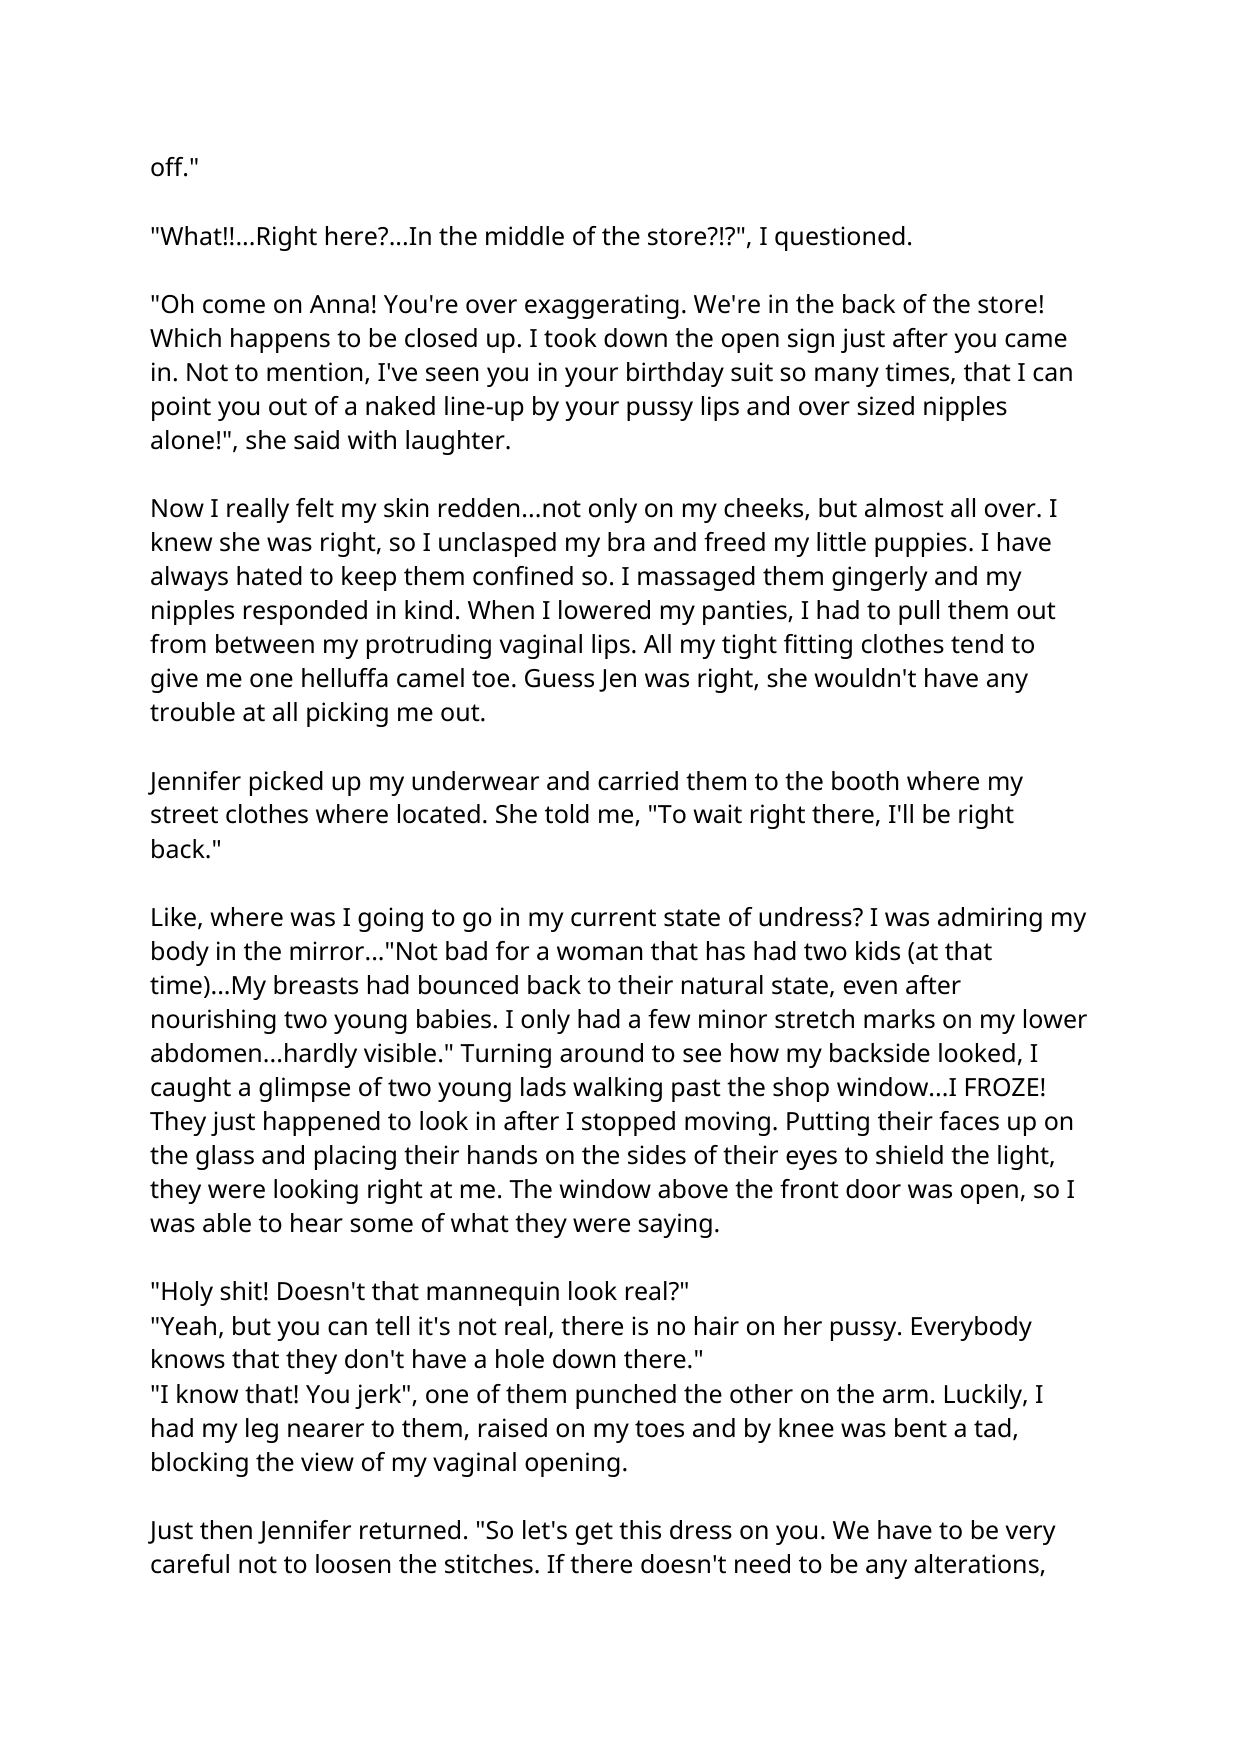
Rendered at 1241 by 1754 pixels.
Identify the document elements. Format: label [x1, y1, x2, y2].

text [150, 150, 1090, 1581]
